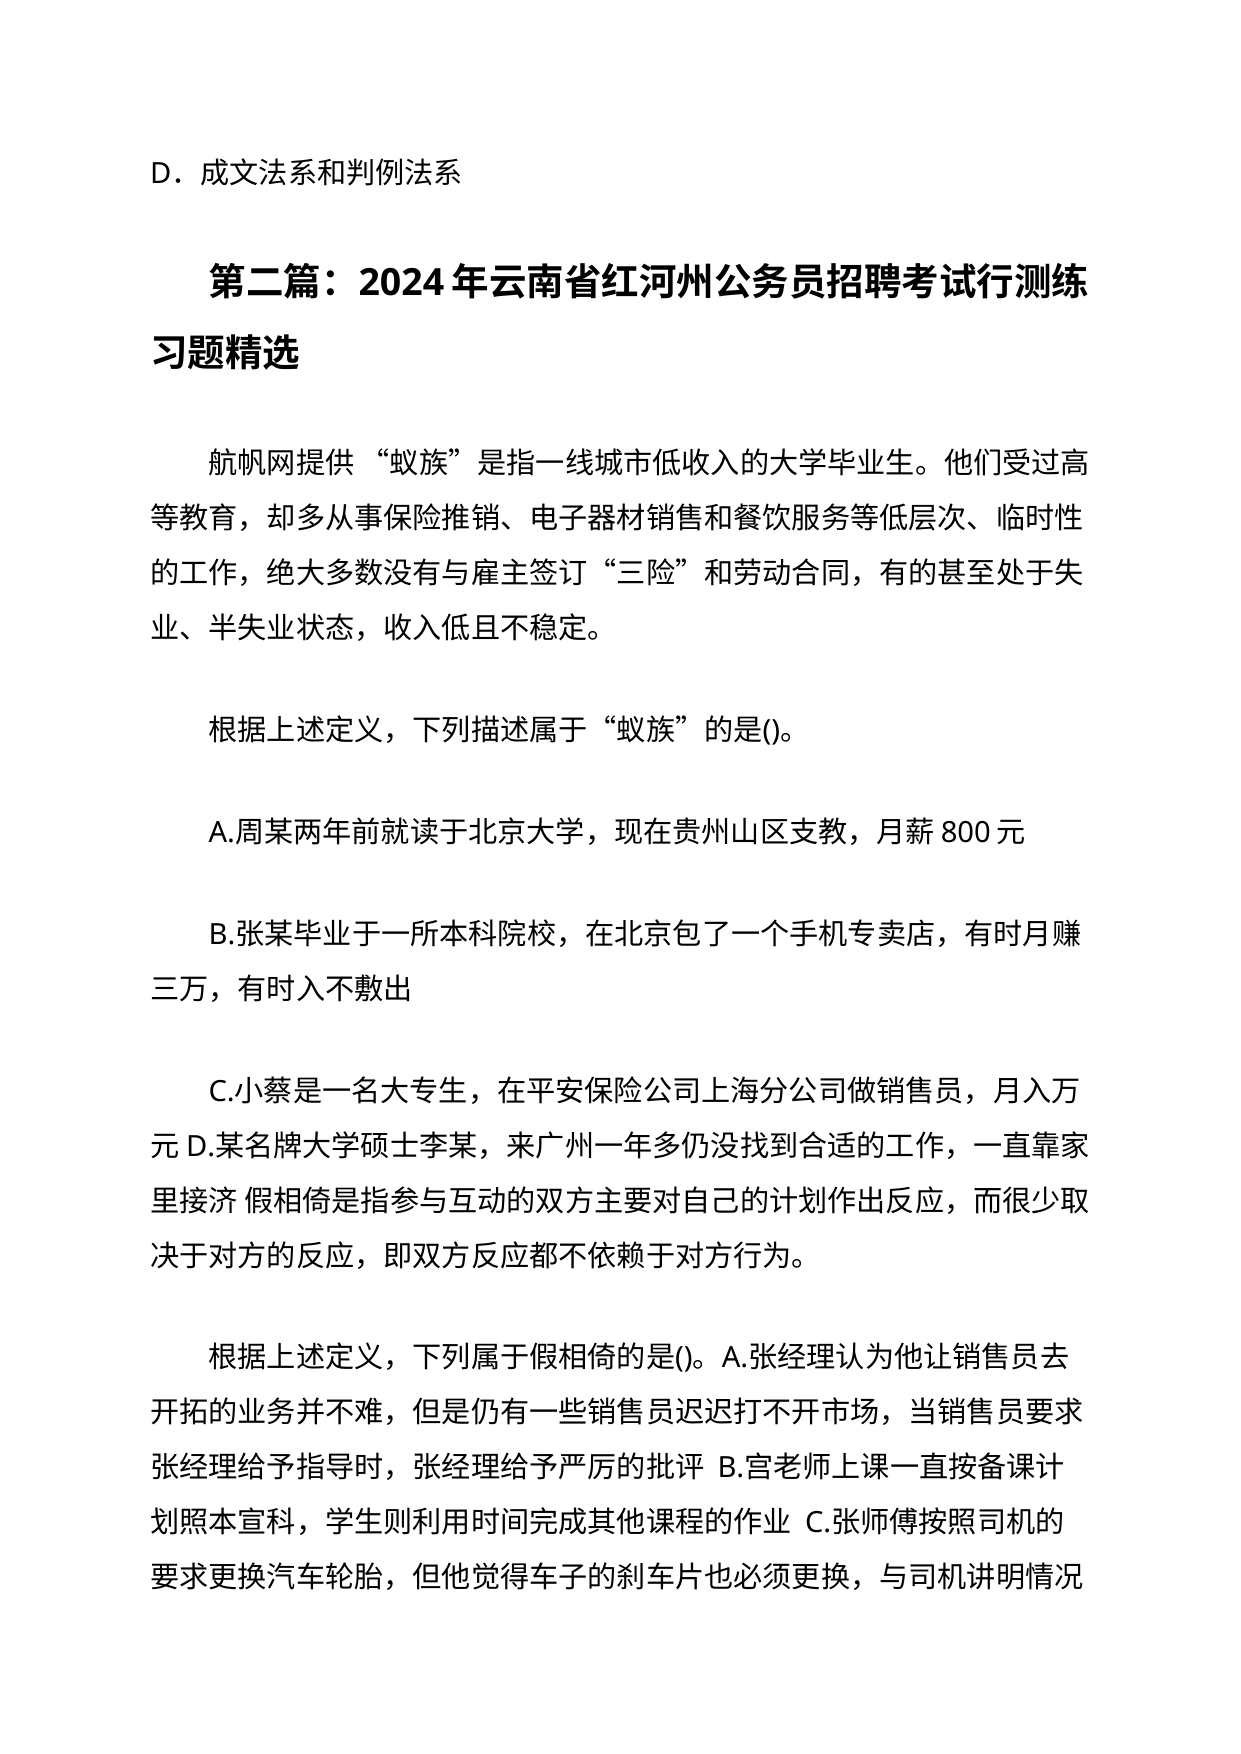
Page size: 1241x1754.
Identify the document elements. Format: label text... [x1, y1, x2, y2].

text 根据上述定义，下列描述属于“蚁族”的是()。 [150, 707, 1090, 749]
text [150, 150, 1090, 192]
text C.小蔡是一名大专生，在平安保险公司上海分公司做销售员，月入万元 D.某名牌大学硕士李某，来广州一年多仍没找到合适的工作，一直靠家里接济 假相倚是指参与互动的双方主要对自己的计划作出反应，而很少取决于对方的反应，即双方反应都不依赖于对方行为。 [150, 1067, 1090, 1274]
text 航帆网提供 “蚁族”是指一线城市低收入的大学毕业生。他们受过高等教育，却多从事保险推销、电子器材销售和餐饮服务等低层次、临时性的工作，绝大多数没有与雇主签订“三险”和劳动合同，有的甚至处于失业、半失业状态，收入低且不稳定。 [150, 440, 1090, 647]
text B.张某毕业于一所本科院校，在北京包了一个手机专卖店，有时月赚三万，有时入不敷出 [150, 911, 1090, 1008]
text A.周某两年前就读于北京大学，现在贵州山区支教，月薪800元 [150, 808, 1090, 851]
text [150, 1334, 1090, 1596]
text 第二篇：2024年云南省红河州公务员招聘考试行测练习题精选 [150, 252, 1090, 377]
